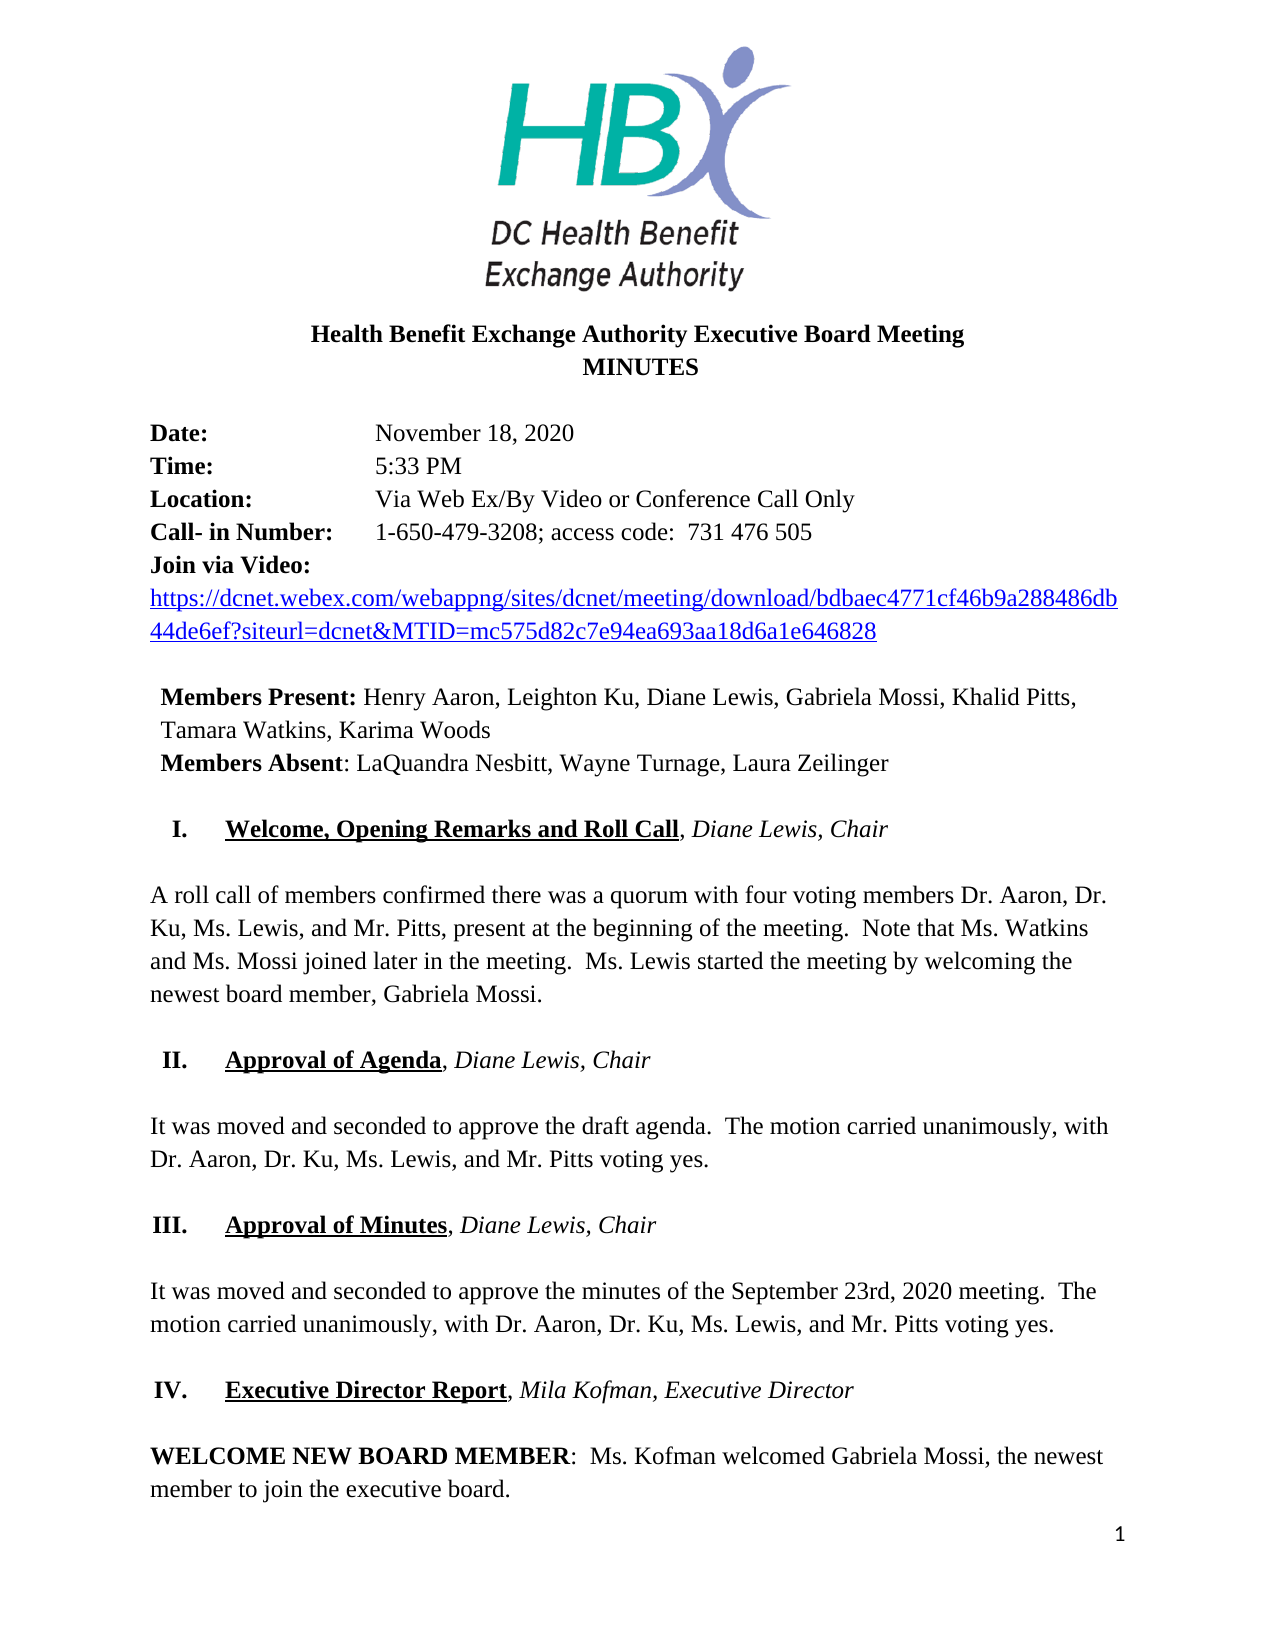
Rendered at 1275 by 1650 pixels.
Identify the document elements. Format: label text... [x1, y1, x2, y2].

list Executive Director Report, Mila Kofman, Executive Director [187, 1375, 1125, 1404]
text It was moved and seconded to approve the minutes of the September 23rd, 2020 meeting. The motion carried unanimously, with Dr. Aaron, Dr. Ku, Ms. Lewis, and Mr. Pitts voting yes. [150, 1276, 1125, 1338]
text Members Present: Henry Aaron, Leighton Ku, Diane Lewis, Gabriela Mossi, Khalid Pitts, Tamara Watkins, Karima Woods [160, 682, 1125, 744]
text Time: 5:33 PM [150, 451, 1125, 479]
text Call- in Number: 1-650-479-3208; access code: 731 476 505 [150, 517, 1125, 546]
text Date: November 18, 2020 [150, 418, 1125, 447]
text It was moved and seconded to approve the draft agenda. The motion carried unanimously, with Dr. Aaron, Dr. Ku, Ms. Lewis, and Mr. Pitts voting yes. [150, 1111, 1125, 1173]
text Health Benefit Exchange Authority Executive Board Meeting [150, 319, 1125, 347]
picture [482, 45, 793, 294]
list Approval of Agenda, Diane Lewis, Chair [187, 1045, 1125, 1074]
list Approval of Minutes, Diane Lewis, Chair [187, 1210, 1125, 1239]
text A roll call of members confirmed there was a quorum with four voting members Dr. Aaron, Dr. Ku, Ms. Lewis, and Mr. Pitts, present at the beginning of the meeting. Note that Ms. Watkins and Ms. Mossi joined later in the meeting. Ms. Lewis started the meeting by welcoming the newest board member, Gabriela Mossi. [150, 880, 1125, 1008]
text MINUTES [150, 352, 1125, 381]
list Welcome, Opening Remarks and Roll Call, Diane Lewis, Chair [187, 814, 1125, 843]
text Join via Video: https://dcnet.webex.com/webappng/sites/dcnet/meeting/download/bdbaec4771cf46b9a288486db44de6ef?siteurl=dcnet&MTID=mc575d82c7e94ea693aa18d6a1e646828 [150, 550, 1125, 645]
text Location: Via Web Ex/By Video or Conference Call Only [150, 484, 1125, 513]
text WELCOME NEW BOARD MEMBER: Ms. Kofman welcomed Gabriela Mossi, the newest member to join the executive board. [150, 1441, 1125, 1503]
text Members Absent: LaQuandra Nesbitt, Wayne Turnage, Laura Zeilinger [160, 748, 1125, 777]
